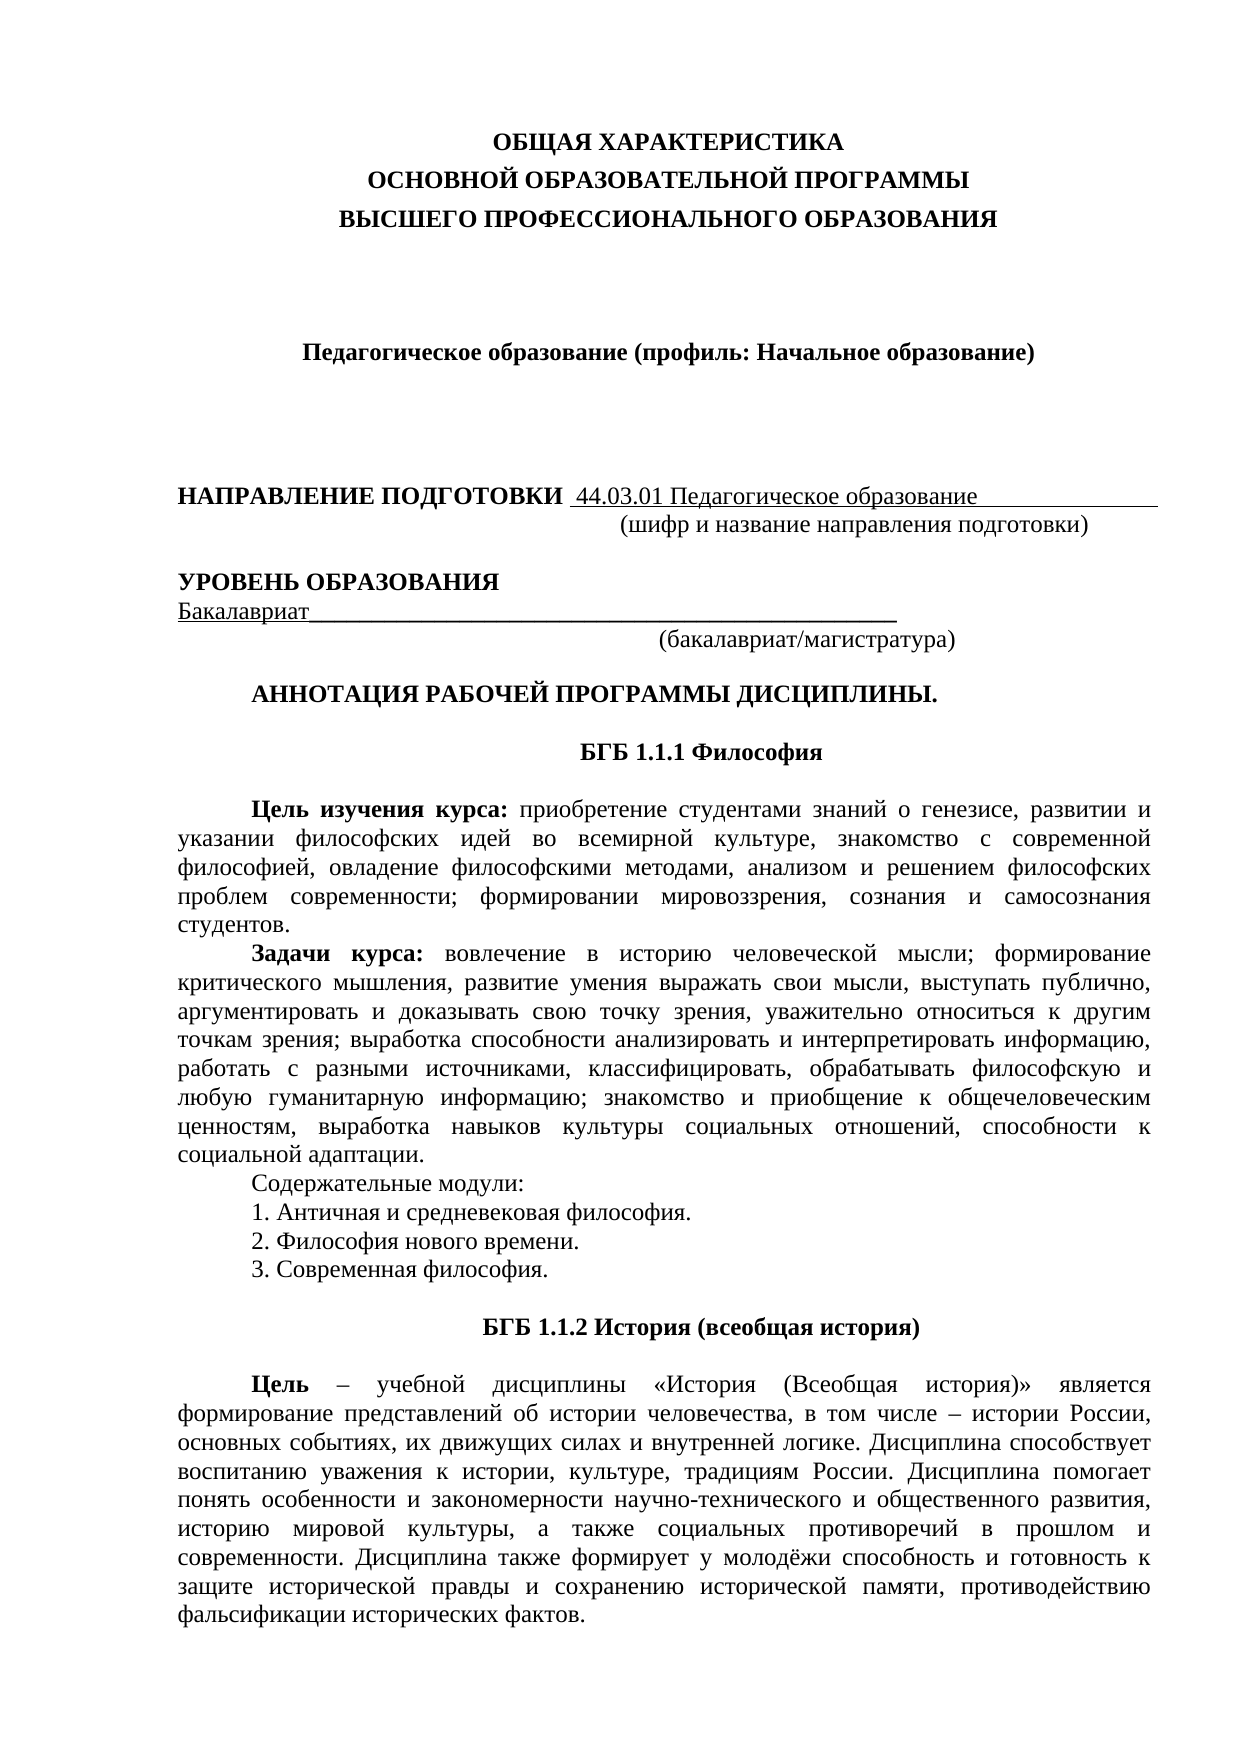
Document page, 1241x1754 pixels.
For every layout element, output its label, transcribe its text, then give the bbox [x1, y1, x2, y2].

text 3. Современная философия. [177, 1254, 1152, 1283]
subtitle (бакалавриат/магистратура) [177, 624, 1152, 653]
subtitle УРОВЕНЬ ОБРАЗОВАНИЯ Бакалавриат_______________________________________________ [177, 567, 1152, 624]
subtitle ОБЩАЯ ХАРАКТЕРИСТИКА [237, 127, 1100, 156]
subtitle НАПРАВЛЕНИЕ ПОДГОТОВКИ 44.03.01 Педагогическое образование [177, 481, 1152, 509]
text Цель изучения курса: приобретение студентами знаний о генезисе, развитии и указании философских идей во всемирной культуре, знакомство с современной философией, овладение философскими методами, анализом и решением философских проблем современности; формировании мировоззрения, сознания и самосознания студентов. [177, 794, 1152, 938]
text Цель – учебной дисциплины «История (Всеобщая история)» является формирование представлений об истории человечества, в том числе – истории России, основных событиях, их движущих силах и внутренней логике. Дисциплина способствует воспитанию уважения к истории, культуре, традициям России. Дисциплина помогает понять особенности и закономерности научно-технического и общественного развития, историю мировой культуры, а также социальных противоречий в прошлом и современности. Дисциплина также формирует у молодёжи способность и готовность к защите исторической правды и сохранению исторической памяти, противодействию фальсификации исторических фактов. [177, 1369, 1152, 1628]
text (шифр и название направления подготовки) [546, 509, 1152, 538]
text 2. Философия нового времени. [177, 1226, 1152, 1254]
text Задачи курса: вовлечение в историю человеческой мысли; формирование критического мышления, развитие умения выражать свои мысли, выступать публично, аргументировать и доказывать свою точку зрения, уважительно относиться к другим точкам зрения; выработка способности анализировать и интерпретировать информацию, работать с разными источниками, классифицировать, обрабатывать философскую и любую гуманитарную информацию; знакомство и приобщение к общечеловеческим ценностям, выработка навыков культуры социальных отношений, способности к социальной адаптации. [177, 938, 1152, 1168]
subtitle ОСНОВНОЙ ОБРАЗОВАТЕЛЬНОЙ ПРОГРАММЫ [237, 166, 1100, 194]
subtitle ВЫСШЕГО ПРОФЕССИОНАЛЬНОГО ОБРАЗОВАНИЯ [237, 204, 1100, 232]
text Содержательные модули: [177, 1168, 1152, 1197]
text БГБ 1.1.1 Философия [177, 737, 1152, 766]
text БГБ 1.1.2 История (всеобщая история) [177, 1312, 1152, 1341]
text АННОТАЦИЯ РАБОЧЕЙ ПРОГРАММЫ ДИСЦИПЛИНЫ. [177, 679, 1152, 708]
text 1. Античная и средневековая философия. [177, 1197, 1152, 1226]
text Педагогическое образование (профиль: Начальное образование) [237, 337, 1100, 366]
